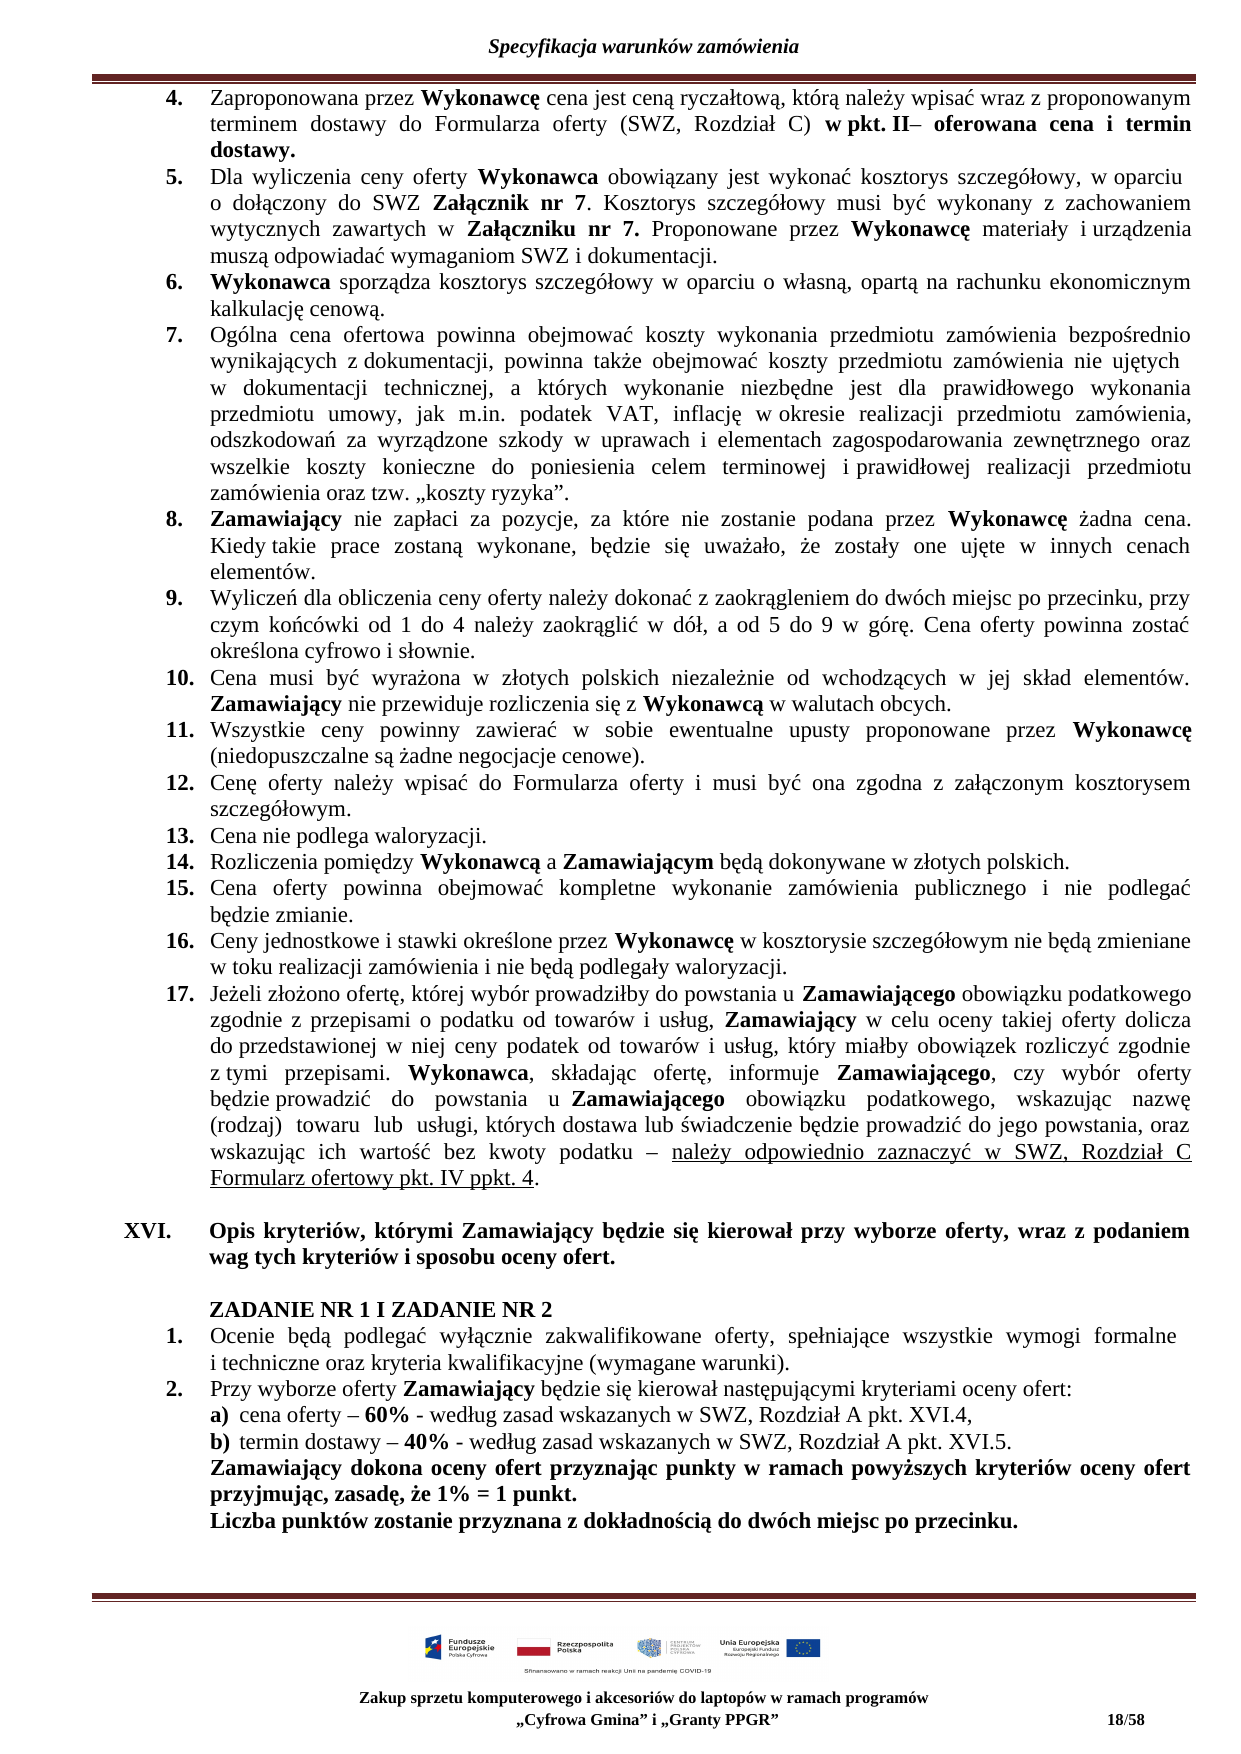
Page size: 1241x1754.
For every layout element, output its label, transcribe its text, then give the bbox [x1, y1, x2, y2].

list Ceny jednostkowe i stawki określone przez Wykonawcę w kosztorysie szczegółowym nie będą zmieniane w toku realizacji zamówienia i nie będą podlegały waloryzacji. [166, 927, 1192, 980]
list Rozliczenia pomiędzy Wykonawcą a Zamawiającym będą dokonywane w złotych polskich. [166, 848, 1192, 874]
list Wszystkie ceny powinny zawierać w sobie ewentualne upusty proponowane przez Wykonawcę (niedopuszczalne są żadne negocjacje cenowe). [166, 716, 1192, 769]
list Przy wyborze oferty Zamawiający będzie się kierował następującymi kryteriami oceny ofert: [166, 1375, 1192, 1401]
list Dla wyliczenia ceny oferty Wykonawca obowiązany jest wykonać kosztorys szczegółowy, w oparciu o dołączony do SWZ Załącznik nr 7. Kosztorys szczegółowy musi być wykonany z zachowaniem wytycznych zawartych w Załączniku nr 7. Proponowane przez Wykonawcę materiały i urządzenia muszą odpowiadać wymaganiom SWZ i dokumentacji. [166, 163, 1192, 268]
list Cena musi być wyrażona w złotych polskich niezależnie od wchodzących w jej skład elementów. Zamawiający nie przewiduje rozliczenia się z Wykonawcą w walutach obcych. [166, 663, 1192, 716]
text Zamawiający dokona oceny ofert przyznając punkty w ramach powyższych kryteriów oceny ofert przyjmując, zasadę, że 1% = 1 punkt. [210, 1454, 1192, 1507]
list Wyliczeń dla obliczenia ceny oferty należy dokonać z zaokrągleniem do dwóch miejsc po przecinku, przy czym końcówki od 1 do 4 należy zaokrąglić w dół, a od 5 do 9 w górę. Cena oferty powinna zostać określona cyfrowo i słownie. [166, 584, 1192, 663]
list Cena oferty powinna obejmować kompletne wykonanie zamówienia publicznego i nie podlegać będzie zmianie. [166, 874, 1192, 927]
list ZADANIE NR 1 I ZADANIE NR 2 [209, 1296, 1220, 1322]
list Cenę oferty należy wpisać do Formularza oferty i musi być ona zgodna z załączonym kosztorysem szczegółowym. [166, 769, 1192, 822]
list Zaproponowana przez Wykonawcę cena jest ceną ryczałtową, którą należy wpisać wraz z proponowanym terminem dostawy do Formularza oferty (SWZ, Rozdział C) w pkt. II– oferowana cena i termin dostawy. [166, 84, 1192, 163]
list Zamawiający nie zapłaci za pozycje, za które nie zostanie podana przez Wykonawcę żadna cena. Kiedy takie prace zostaną wykonane, będzie się uważało, że zostały one ujęte w innych cenach elementów. [166, 505, 1192, 584]
list Opis kryteriów, którymi Zamawiający będzie się kierował przy wyborze oferty, wraz z podaniem wag tych kryteriów i sposobu oceny ofert. [171, 1217, 1192, 1270]
text Liczba punktów zostanie przyznana z dokładnością do dwóch miejsc po przecinku. [165, 1507, 1192, 1533]
list termin dostawy – 40% - według zasad wskazanych w SWZ, Rozdział A pkt. XVI.5. [195, 1428, 1192, 1454]
list Jeżeli złożono ofertę, której wybór prowadziłby do powstania u Zamawiającego obowiązku podatkowego zgodnie z przepisami o podatku od towarów i usług, Zamawiający w celu oceny takiej oferty dolicza do przedstawionej w niej ceny podatek od towarów i usług, który miałby obowiązek rozliczyć zgodnie z tymi przepisami. Wykonawca, składając ofertę, informuje Zamawiającego, czy wybór oferty będzie prowadzić do powstania u Zamawiającego obowiązku podatkowego, wskazując nazwę (rodzaj) towaru lub usługi, których dostawa lub świadczenie będzie prowadzić do jego powstania, oraz wskazując ich wartość bez kwoty podatku – należy odpowiednio zaznaczyć w SWZ, Rozdział C Formularz ofertowy pkt. IV ppkt. 4. [166, 980, 1192, 1191]
list Ocenie będą podlegać wyłącznie zakwalifikowane oferty, spełniające wszystkie wymogi formalne i techniczne oraz kryteria kwalifikacyjne (wymagane warunki). [166, 1322, 1192, 1375]
list Wykonawca sporządza kosztorys szczegółowy w oparciu o własną, opartą na rachunku ekonomicznym kalkulację cenową. [166, 268, 1192, 321]
picture [407, 1626, 830, 1682]
list Cena nie podlega waloryzacji. [166, 822, 1192, 848]
list cena oferty – 60% - według zasad wskazanych w SWZ, Rozdział A pkt. XVI.4, [195, 1401, 1192, 1428]
list Ogólna cena ofertowa powinna obejmować koszty wykonania przedmiotu zamówienia bezpośrednio wynikających z dokumentacji, powinna także obejmować koszty przedmiotu zamówienia nie ujętych w dokumentacji technicznej, a których wykonanie niezbędne jest dla prawidłowego wykonania przedmiotu umowy, jak m.in. podatek VAT, inflację w okresie realizacji przedmiotu zamówienia, odszkodowań za wyrządzone szkody w uprawach i elementach zagospodarowania zewnętrznego oraz wszelkie koszty konieczne do poniesienia celem terminowej i prawidłowej realizacji przedmiotu zamówienia oraz tzw. „koszty ryzyka”. [166, 321, 1192, 505]
